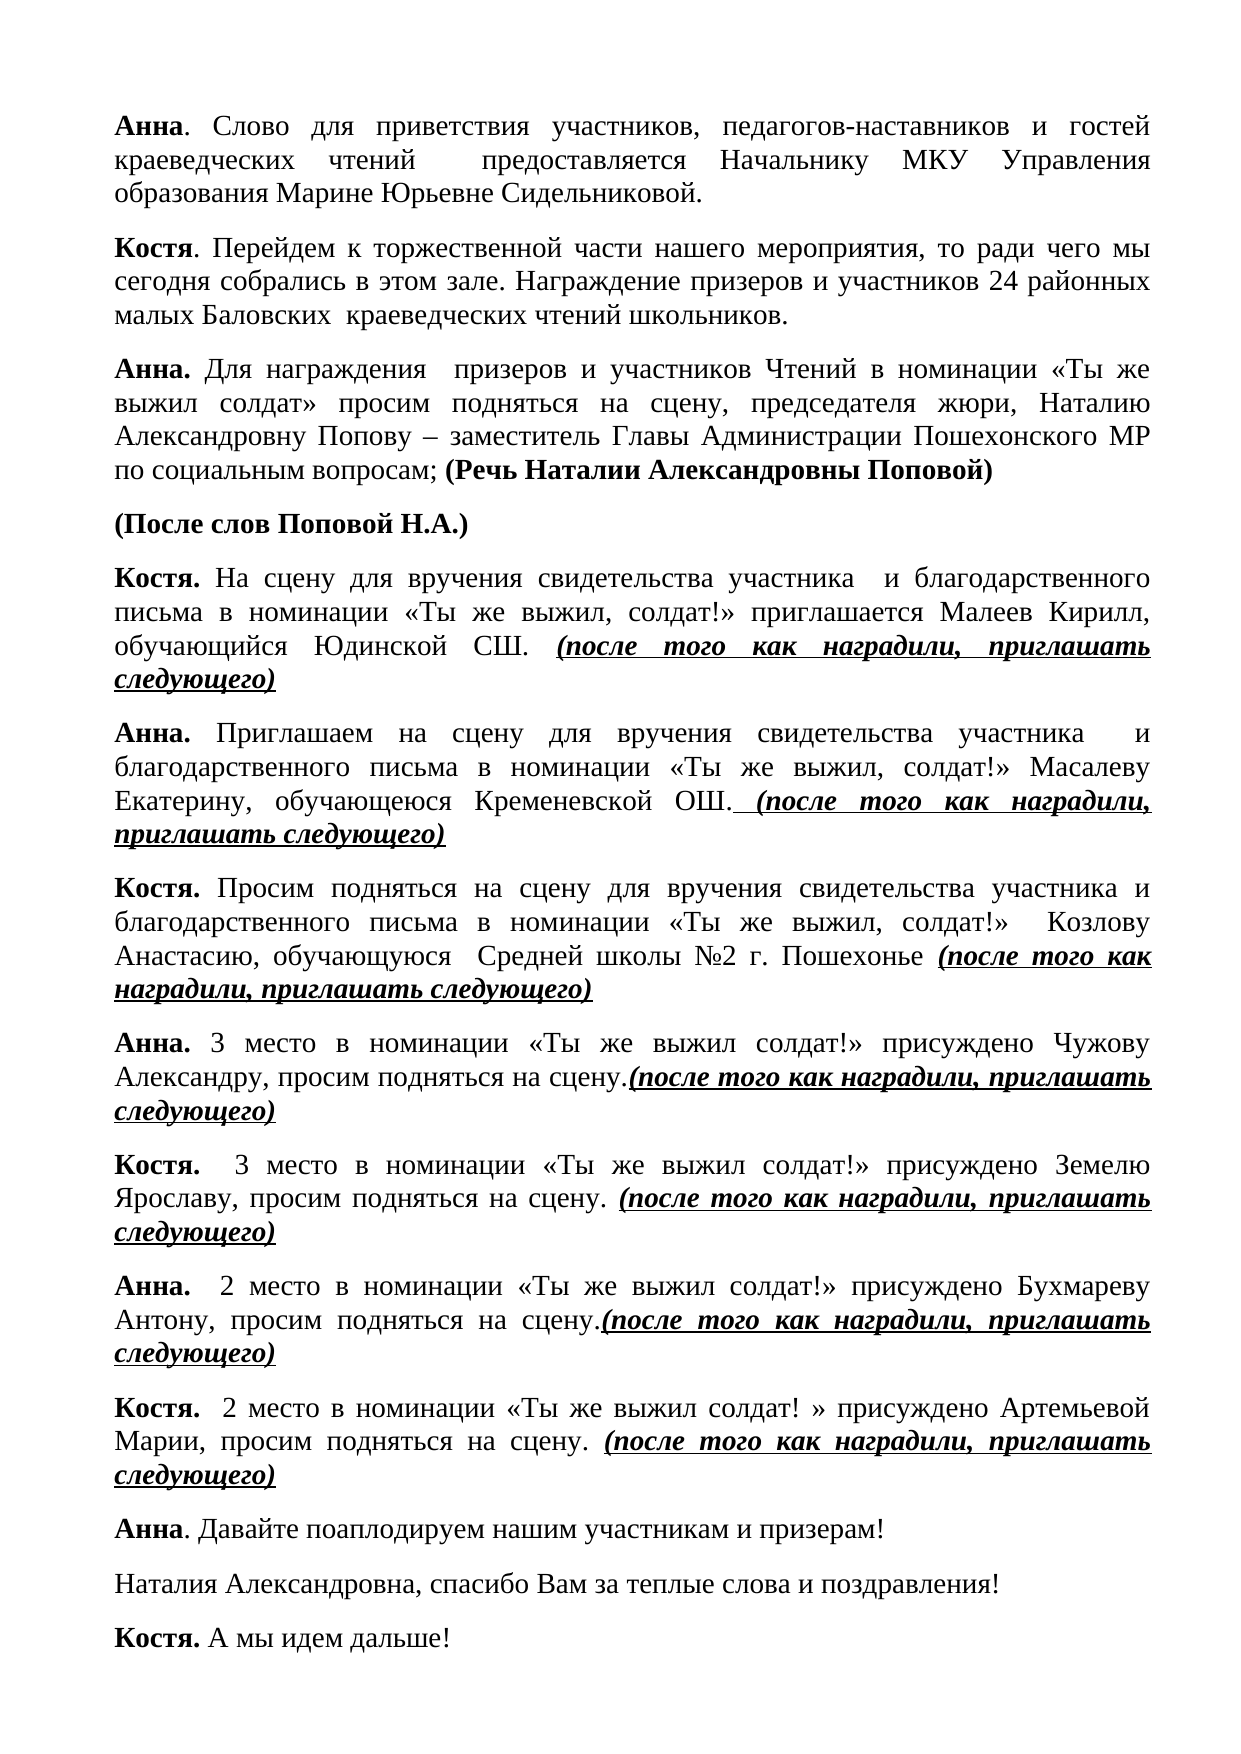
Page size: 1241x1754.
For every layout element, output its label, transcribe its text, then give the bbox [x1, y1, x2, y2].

text Костя. Просим подняться на сцену для вручения свидетельства участника и благодарственного письма в номинации «Ты же выжил, солдат!» Козлову Анастасию, обучающуюся Средней школы №2 г. Пошехонье (после того как наградили, приглашать следующего) [114, 871, 1151, 1005]
text Костя. Перейдем к торжественной части нашего мероприятия, то ради чего мы сегодня собрались в этом зале. Награждение призеров и участников 24 районных малых Баловских краеведческих чтений школьников. [114, 230, 1151, 330]
text Анна. Давайте поаплодируем нашим участникам и призерам! [114, 1511, 1151, 1545]
text Костя. А мы идем дальше! [114, 1620, 1151, 1654]
text Анна. Слово для приветствия участников, педагогов-наставников и гостей краеведческих чтений предоставляется Начальнику МКУ Управления образования Марине Юрьевне Сидельниковой. [114, 108, 1151, 209]
text Костя. На сцену для вручения свидетельства участника и благодарственного письма в номинации «Ты же выжил, солдат!» приглашается Малеев Кирилл, обучающийся Юдинской СШ. (после того как наградили, приглашать следующего) [114, 561, 1151, 695]
text (После слов Поповой Н.А.) [114, 506, 1151, 540]
text Анна. Приглашаем на сцену для вручения свидетельства участника и благодарственного письма в номинации «Ты же выжил, солдат!» Масалеву Екатерину, обучающеюся Кременевской ОШ. (после того как наградили, приглашать следующего) [114, 716, 1151, 850]
text Наталия Александровна, спасибо Вам за теплые слова и поздравления! [114, 1566, 1151, 1599]
text Анна. 2 место в номинации «Ты же выжил солдат!» присуждено Бухмареву Антону, просим подняться на сцену.(после того как наградили, приглашать следующего) [114, 1268, 1151, 1369]
text Анна. 3 место в номинации «Ты же выжил солдат!» присуждено Чужову Александру, просим подняться на сцену.(после того как наградили, приглашать следующего) [114, 1026, 1151, 1126]
text Костя. 2 место в номинации «Ты же выжил солдат! » присуждено Артемьевой Марии, просим подняться на сцену. (после того как наградили, приглашать следующего) [114, 1390, 1151, 1491]
text Костя. 3 место в номинации «Ты же выжил солдат!» присуждено Земелю Ярославу, просим подняться на сцену. (после того как наградили, приглашать следующего) [114, 1147, 1151, 1248]
text Анна. Для награждения призеров и участников Чтений в номинации «Ты же выжил солдат» просим подняться на сцену, председателя жюри, Наталию Александровну Попову – заместитель Главы Администрации Пошехонского МР по социальным вопросам; (Речь Наталии Александровны Поповой) [114, 351, 1151, 485]
